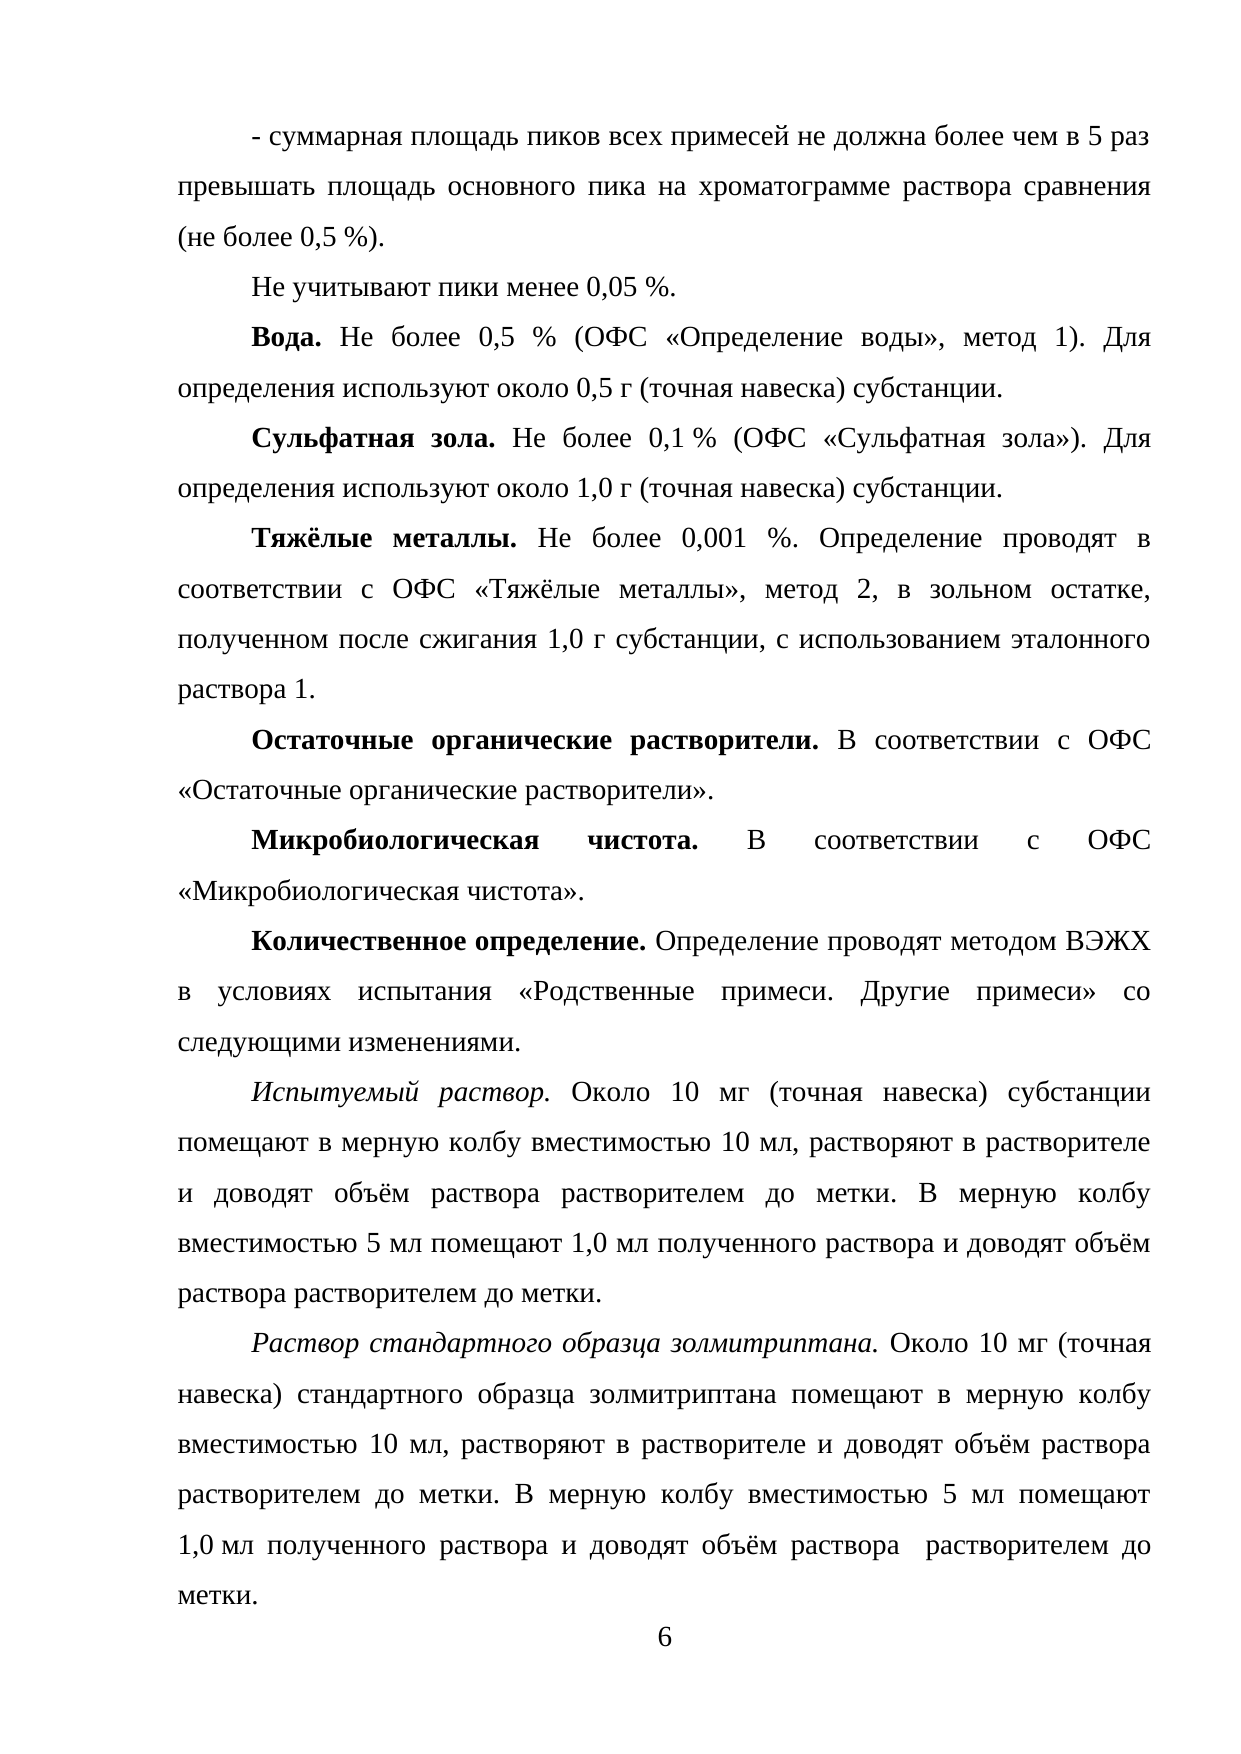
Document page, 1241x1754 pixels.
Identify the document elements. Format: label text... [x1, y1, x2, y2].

text - суммарная площадь пиков всех примесей не должна более чем в 5 раз превышать площадь основного пика на хроматограмме раствора сравнения (не более 0,5 %). [177, 118, 1152, 252]
text Сульфатная зола. Не более 0,1 % (ОФС «Сульфатная зола»). Для определения используют около 1,0 г (точная навеска) субстанции. [177, 420, 1152, 504]
text Микробиологическая чистота. В соответствии с ОФС «Микробиологическая чистота». [177, 822, 1152, 906]
text Испытуемый раствор. Около 10 мг (точная навеска) субстанции помещают в мерную колбу вместимостью 10 мл, растворяют в растворителе и доводят объём раствора растворителем до метки. В мерную колбу вместимостью 5 мл помещают 1,0 мл полученного раствора и доводят объём раствора растворителем до метки. [177, 1074, 1152, 1309]
text Остаточные органические растворители. В соответствии с ОФС «Остаточные органические растворители». [177, 722, 1152, 806]
text Раствор стандартного образца золмитриптана. Около 10 мг (точная навеска) стандартного образца золмитриптана помещают в мерную колбу вместимостью 10 мл, растворяют в растворителе и доводят объём раствора растворителем до метки. В мерную колбу вместимостью 5 мл помещают 1,0 мл полученного раствора и доводят объём раствора растворителем до метки. [177, 1326, 1152, 1611]
text Количественное определение. Определение проводят методом ВЭЖХ в условиях испытания «Родственные примеси. Другие примеси» со следующими изменениями. [177, 923, 1152, 1057]
text Тяжёлые металлы. Не более 0,001 %. Определение проводят в соответствии с ОФС «Тяжёлые металлы», метод 2, в зольном остатке, полученном после сжигания 1,0 г субстанции, с использованием эталонного раствора 1. [177, 521, 1152, 705]
text Не учитывают пики менее 0,05 %. [177, 269, 1152, 303]
text Вода. Не более 0,5 % (ОФС «Определение воды», метод 1). Для определения используют около 0,5 г (точная навеска) субстанции. [177, 319, 1152, 403]
